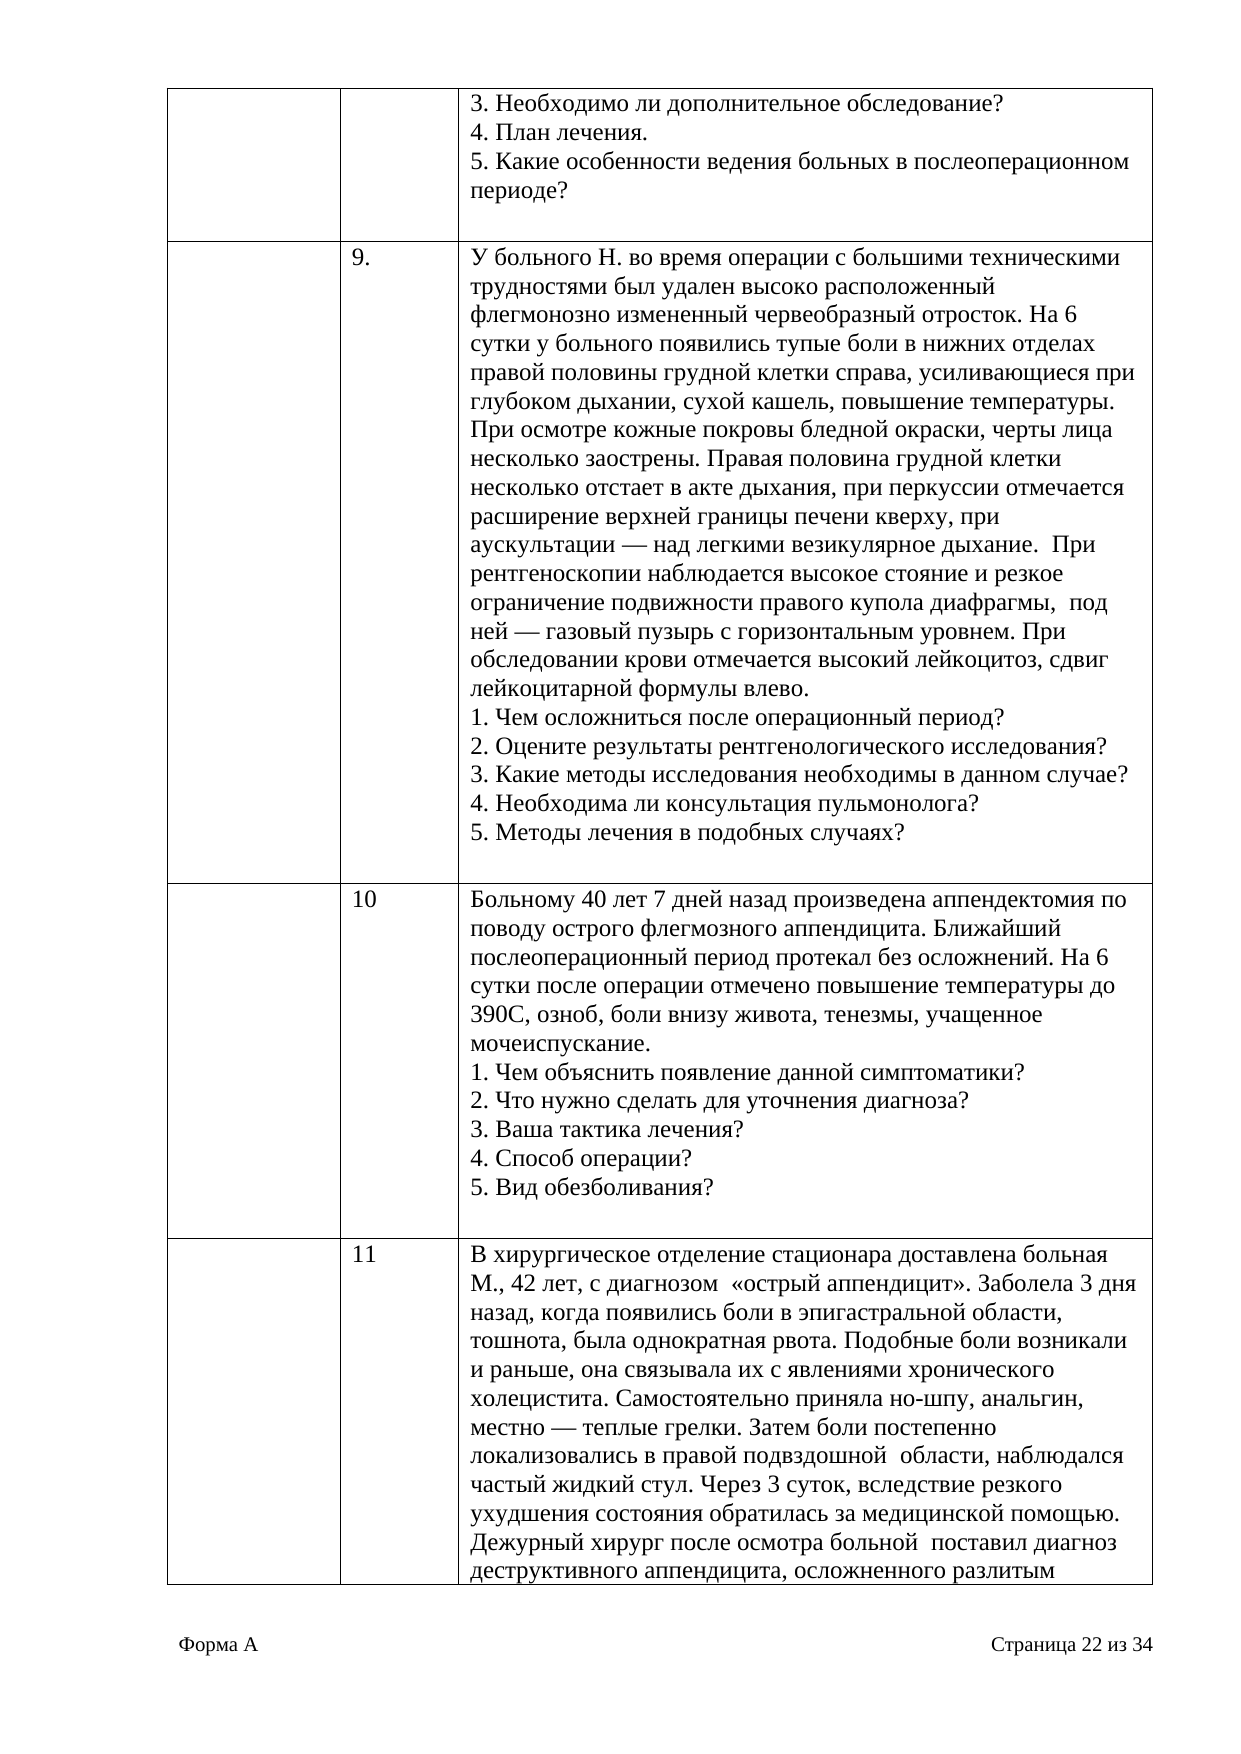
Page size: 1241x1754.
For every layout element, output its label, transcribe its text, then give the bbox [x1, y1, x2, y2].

table_cell [168, 242, 340, 883]
table_cell [168, 884, 340, 1238]
table_cell Больному 40 лет 7 дней назад произведена аппендектомия по поводу острого флегмозного аппендицита. Ближайший послеоперационный период протекал без осложнений. На 6 сутки после операции отмечено повышение температуры до 390С, озноб, боли внизу живота, тенезмы, учащенное мочеиспускание. 1. Чем объяснить появление данной симптоматики? 2. Что нужно сделать для уточнения диагноза? 3. Ваша тактика лечения? 4. Способ операции? 5. Вид обезболивания? [459, 884, 1152, 1238]
table_cell [168, 1239, 340, 1584]
table_cell [168, 89, 340, 241]
table_cell 11 [341, 1239, 458, 1584]
table_cell У больного Н. во время операции с большими техническими трудностями был удален высоко расположенный флегмонозно измененный червеобразный отросток. На 6 сутки у больного появились тупые боли в нижних отделах правой половины грудной клетки справа, усиливающиеся при глубоком дыхании, сухой кашель, повышение температуры. При осмотре кожные покровы бледной окраски, черты лица несколько заострены. Правая половина грудной клетки несколько отстает в акте дыхания, при перкуссии отмечается расширение верхней границы печени кверху, при аускультации — над легкими везикулярное дыхание. При рентгеноскопии наблюдается высокое стояние и резкое ограничение подвижности правого купола диафрагмы, под ней — газовый пузырь с горизонтальным уровнем. При обследовании крови отмечается высокий лейкоцитоз, сдвиг лейкоцитарной формулы влево. 1. Чем осложниться после операционный период? 2. Оцените результаты рентгенологического исследования? 3. Какие методы исследования необходимы в данном случае? 4. Необходима ли консультация пульмонолога? 5. Методы лечения в подобных случаях? [459, 242, 1152, 883]
table_cell 10 [341, 884, 458, 1238]
table_cell 9. [341, 242, 458, 883]
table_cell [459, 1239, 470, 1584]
table_cell 8. [341, 89, 458, 241]
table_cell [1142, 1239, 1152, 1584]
